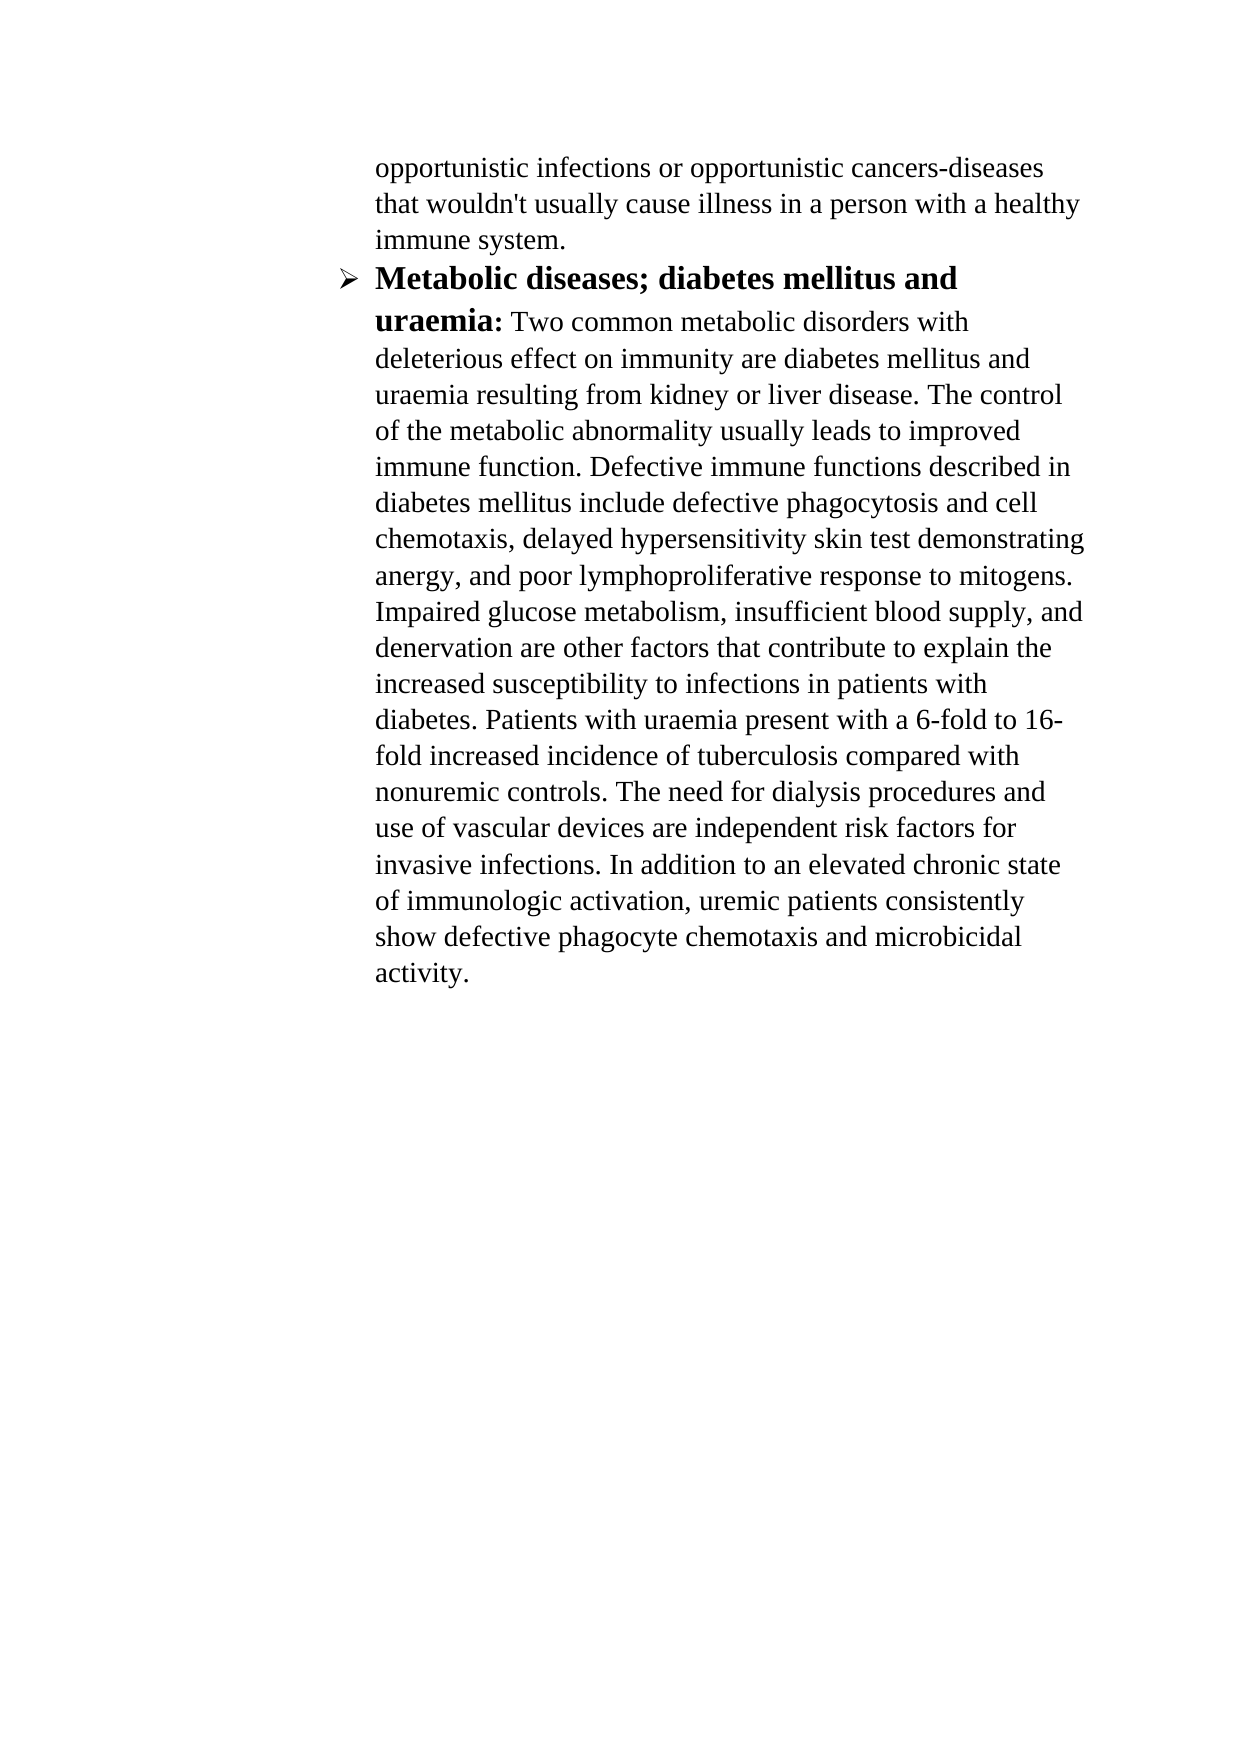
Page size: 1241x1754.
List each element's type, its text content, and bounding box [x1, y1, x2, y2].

list Metabolic diseases; diabetes mellitus and uraemia: Two common metabolic disorders with deleterious effect on immunity are diabetes mellitus and uraemia resulting from kidney or liver disease. The control of the metabolic abnormality usually leads to improved immune function. Defective immune functions described in diabetes mellitus include defective phagocytosis and cell chemotaxis, delayed hypersensitivity skin test demonstrating anergy, and poor lymphoproliferative response to mitogens. Impaired glucose metabolism, insufficient blood supply, and denervation are other factors that contribute to explain the increased susceptibility to infections in patients with diabetes. Patients with uraemia present with a 6-fold to 16-fold increased incidence of tuberculosis compared with nonuremic controls. The need for dialysis procedures and use of vascular devices are independent risk factors for invasive infections. In addition to an elevated chronic state of immunologic activation, uremic patients consistently show defective phagocyte chemotaxis and microbicidal activity. [337, 258, 1090, 989]
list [337, 150, 1090, 256]
